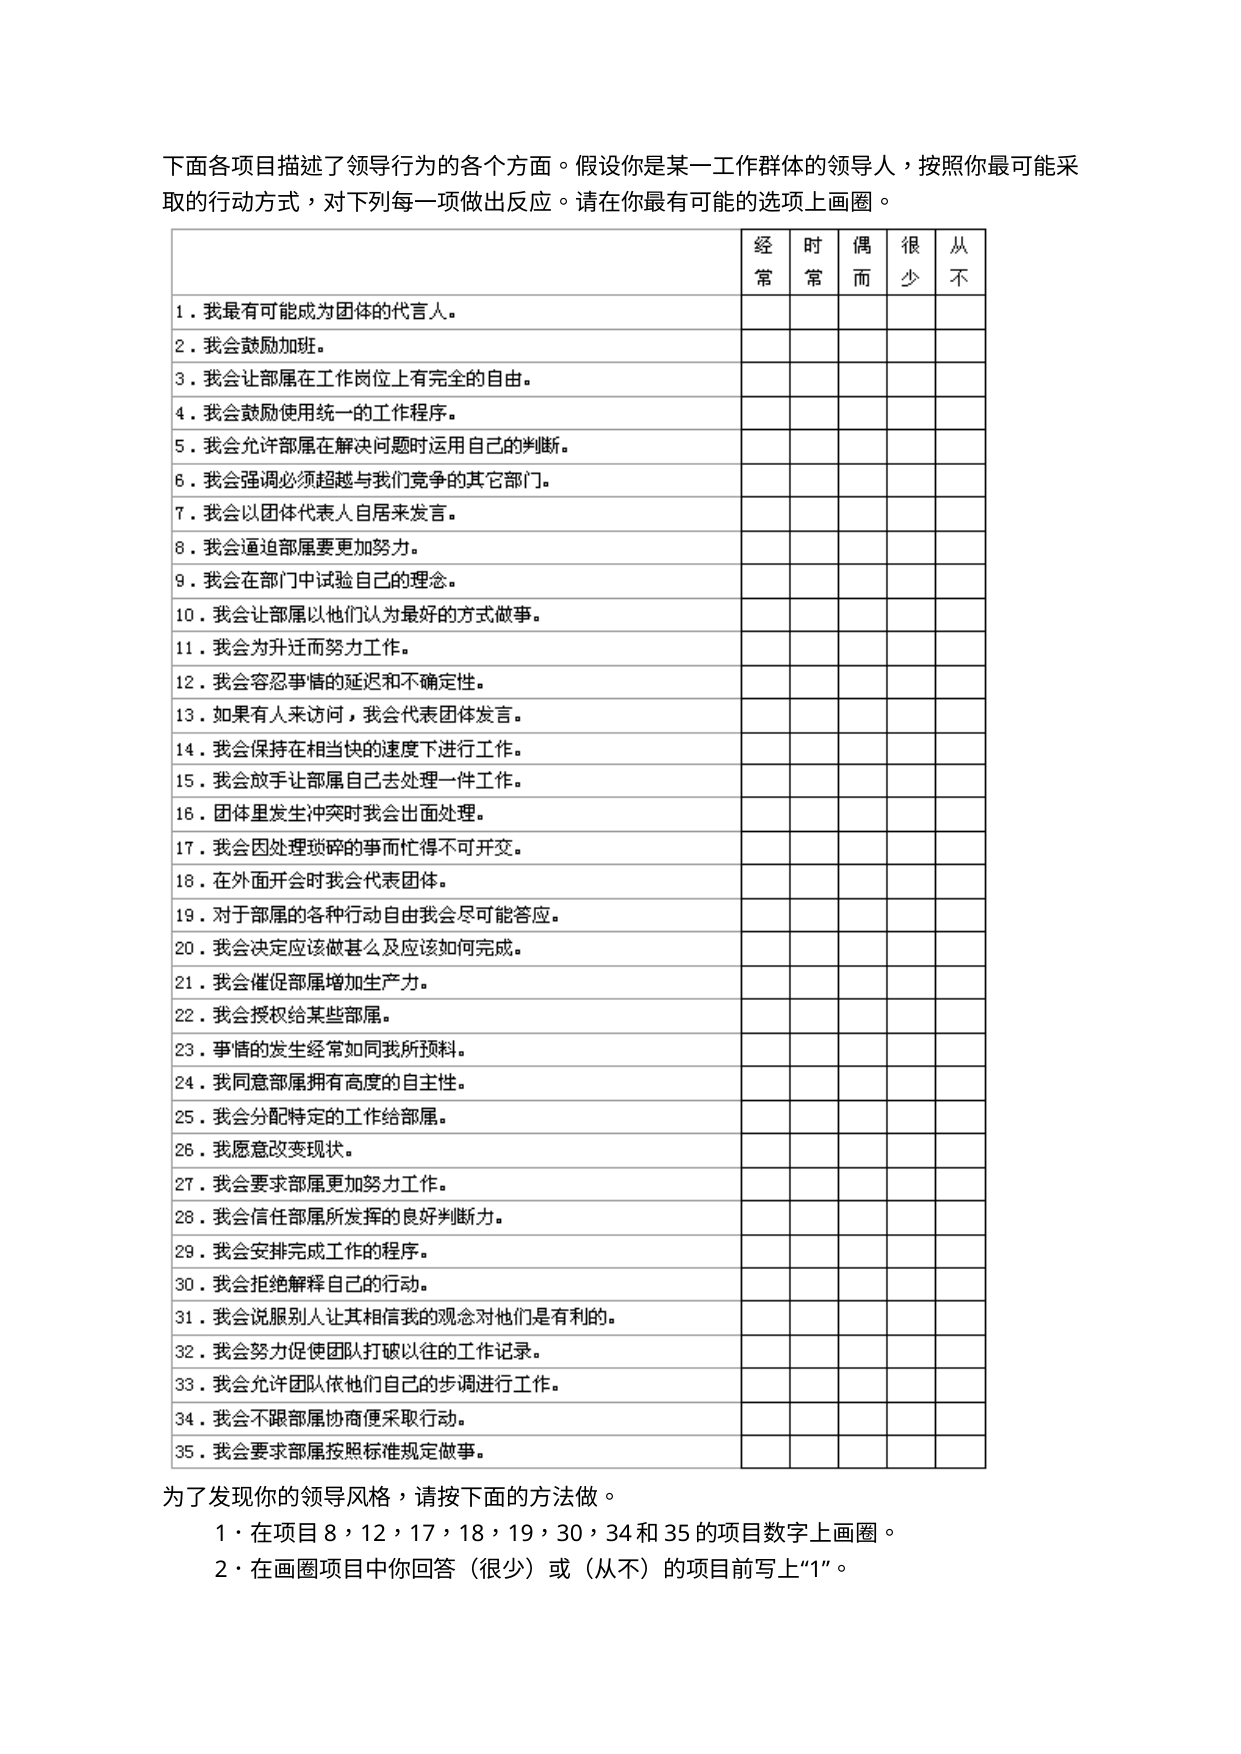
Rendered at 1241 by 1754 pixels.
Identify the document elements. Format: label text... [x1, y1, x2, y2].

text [162, 1481, 1090, 1584]
picture [162, 221, 996, 1477]
text 下面各项目描述了领导行为的各个方面。假设你是某一工作群体的领导人，按照你最可能采取的行动方式，对下列每一项做出反应。请在你最有可能的选项上画圈。 [162, 150, 1090, 217]
